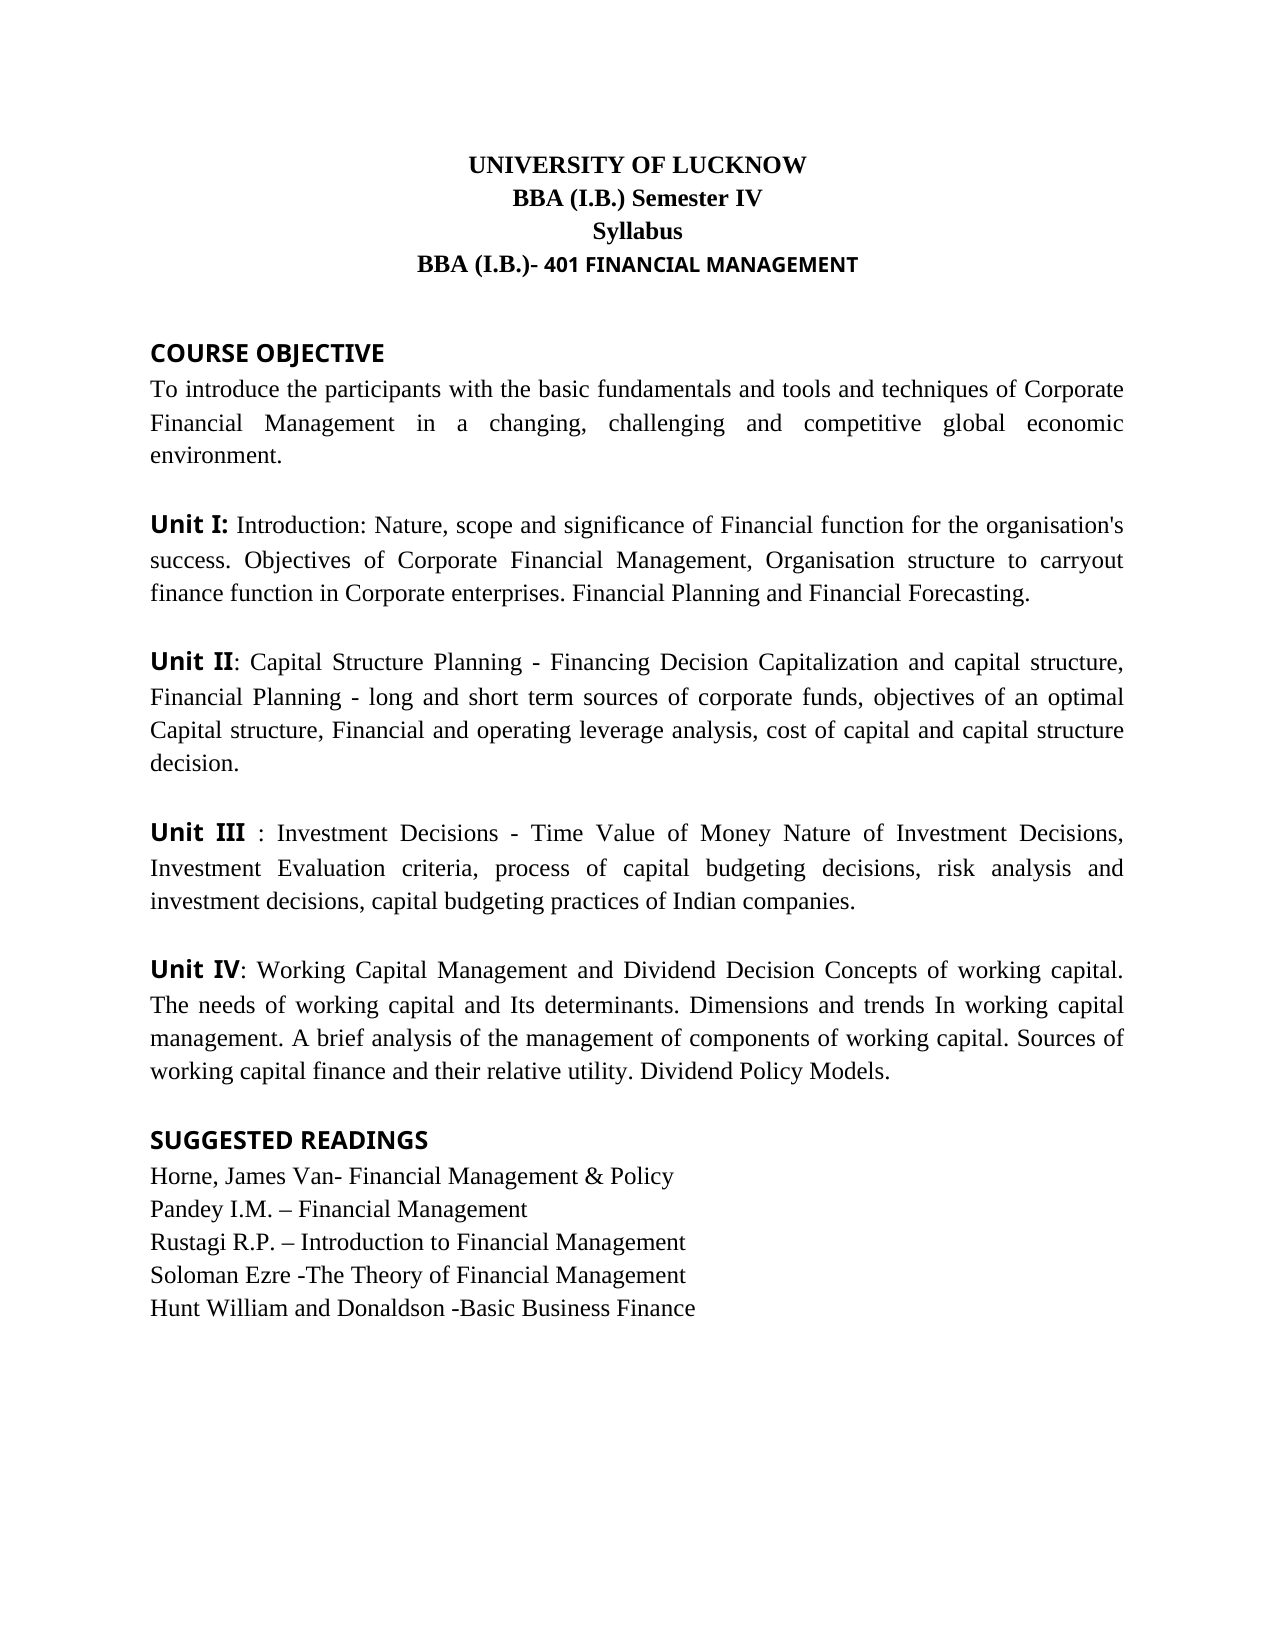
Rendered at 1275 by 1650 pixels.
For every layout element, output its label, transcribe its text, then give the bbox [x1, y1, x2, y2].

text Horne, James Van- Financial Management & Policy [150, 1161, 1125, 1190]
text Pandey I.M. – Financial Management [150, 1194, 1125, 1223]
text Unit IV: Working Capital Management and Dividend Decision Concepts of working capital. The needs of working capital and Its determinants. Dimensions and trends In working capital management. A brief analysis of the management of components of working capital. Sources of working capital finance and their relative utility. Dividend Policy Models. [150, 952, 1125, 1085]
text UNIVERSITY OF LUCKNOW [150, 150, 1125, 179]
text COURSE OBJECTIVE [150, 335, 1125, 369]
text Unit II: Capital Structure Planning - Financing Decision Capitalization and capital structure, Financial Planning - long and short term sources of corporate funds, objectives of an optimal Capital structure, Financial and operating leverage analysis, cost of capital and capital structure decision. [150, 644, 1125, 777]
text Unit I: Introduction: Nature, scope and significance of Financial function for the organisation's success. Objectives of Corporate Financial Management, Organisation structure to carryout finance function in Corporate enterprises. Financial Planning and Financial Forecasting. [150, 507, 1125, 607]
text Soloman Ezre -The Theory of Financial Management [150, 1261, 1125, 1289]
text Hunt William and Donaldson -Basic Business Finance [150, 1293, 1125, 1322]
text Rustagi R.P. – Introduction to Financial Management [150, 1227, 1125, 1256]
text Syllabus [150, 216, 1125, 245]
text To introduce the participants with the basic fundamentals and tools and techniques of Corporate Financial Management in a changing, challenging and competitive global economic environment. [150, 374, 1125, 469]
text BBA (I.B.) Semester IV [150, 183, 1125, 212]
text BBA (I.B.)- 401 FINANCIAL MANAGEMENT [150, 249, 1125, 278]
text SUGGESTED READINGS [150, 1122, 1125, 1156]
text Unit III : Investment Decisions - Time Value of Money Nature of Investment Decisions, Investment Evaluation criteria, process of capital budgeting decisions, risk analysis and investment decisions, capital budgeting practices of Indian companies. [150, 814, 1125, 914]
